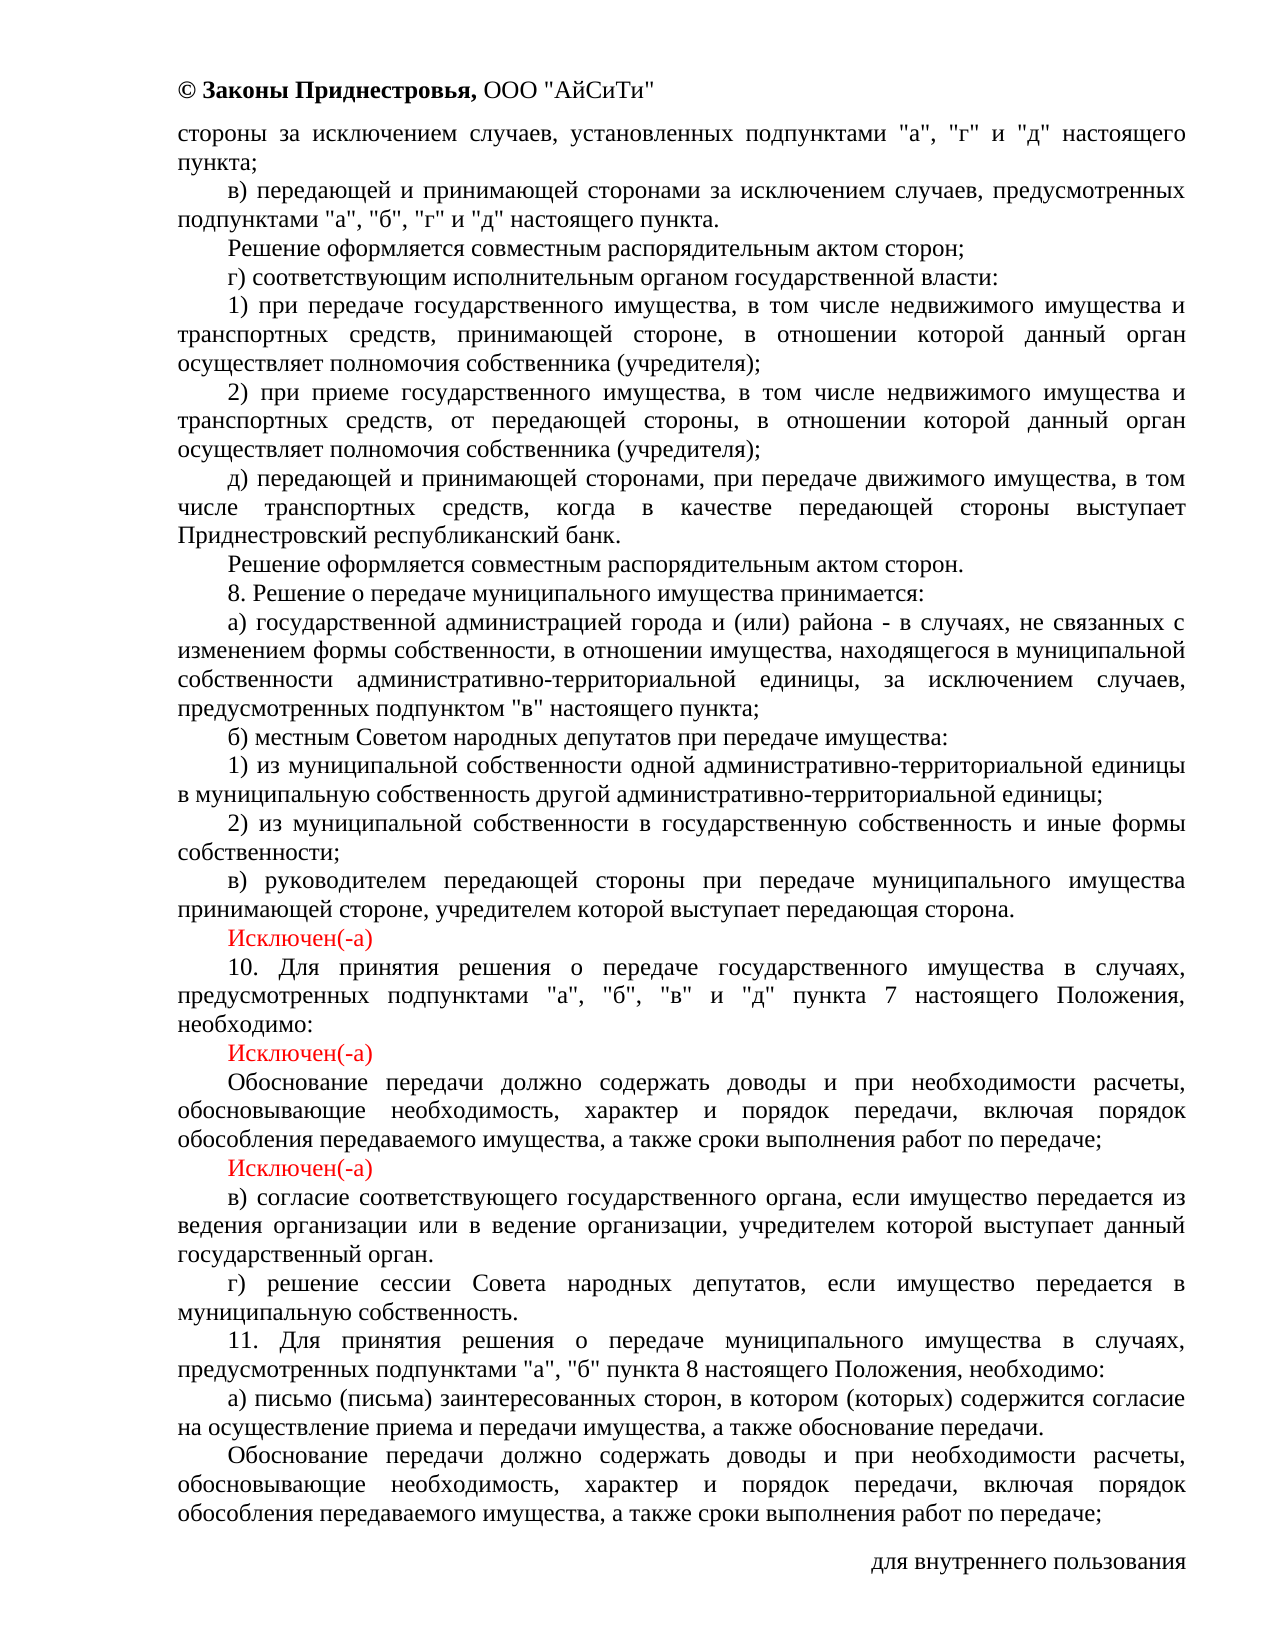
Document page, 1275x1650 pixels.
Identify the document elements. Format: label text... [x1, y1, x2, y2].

text 2) при приеме государственного имущества, в том числе недвижимого имущества и транспортных средств, от передающей стороны, в отношении которой данный орган осуществляет полномочия собственника (учредителя); [177, 377, 1186, 463]
text а) письмо (письма) заинтересованных сторон, в котором (которых) содержится согласие на осуществление приема и передачи имущества, а также обоснование передачи. [177, 1383, 1186, 1441]
text 8. Решение о передаче муниципального имущества принимается: [177, 578, 1186, 607]
text Исключен(-а) [177, 1038, 1186, 1067]
text б) местным Советом народных депутатов при передаче имущества: [177, 722, 1186, 751]
text а) государственной администрацией города и (или) района - в случаях, не связанных с изменением формы собственности, в отношении имущества, находящегося в муниципальной собственности административно-территориальной единицы, за исключением случаев, предусмотренных подпунктом "в" настоящего пункта; [177, 607, 1186, 722]
text 10. Для принятия решения о передаче государственного имущества в случаях, предусмотренных подпунктами "а", "б", "в" и "д" пункта 7 настоящего Положения, необходимо: [177, 952, 1186, 1038]
text Решение оформляется совместным распорядительным актом сторон; [177, 233, 1186, 262]
text в) руководителем передающей стороны при передаче муниципального имущества принимающей стороне, учредителем которой выступает передающая сторона. [177, 866, 1186, 923]
text 1) при передаче государственного имущества, в том числе недвижимого имущества и транспортных средств, принимающей стороне, в отношении которой данный орган осуществляет полномочия собственника (учредителя); [177, 291, 1186, 377]
text г) соответствующим исполнительным органом государственной власти: [177, 262, 1186, 291]
text 1) из муниципальной собственности одной административно-территориальной единицы в муниципальную собственность другой административно-территориальной единицы; [177, 751, 1186, 808]
text Решение оформляется совместным распорядительным актом сторон. [177, 549, 1186, 578]
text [177, 118, 1186, 176]
text Обоснование передачи должно содержать доводы и при необходимости расчеты, обосновывающие необходимость, характер и порядок передачи, включая порядок обособления передаваемого имущества, а также сроки выполнения работ по передаче; [177, 1067, 1186, 1153]
text в) передающей и принимающей сторонами за исключением случаев, предусмотренных подпунктами "а", "б", "г" и "д" настоящего пункта. [177, 176, 1186, 233]
text 2) из муниципальной собственности в государственную собственность и иные формы собственности; [177, 808, 1186, 866]
text Обоснование передачи должно содержать доводы и при необходимости расчеты, обосновывающие необходимость, характер и порядок передачи, включая порядок обособления передаваемого имущества, а также сроки выполнения работ по передаче; [177, 1441, 1186, 1527]
text г) решение сессии Совета народных депутатов, если имущество передается в муниципальную собственность. [177, 1268, 1186, 1326]
text в) согласие соответствующего государственного органа, если имущество передается из ведения организации или в ведение организации, учредителем которой выступает данный государственный орган. [177, 1182, 1186, 1268]
text д) передающей и принимающей сторонами, при передаче движимого имущества, в том числе транспортных средств, когда в качестве передающей стороны выступает Приднестровский республиканский банк. [177, 463, 1186, 549]
text Исключен(-а) [177, 923, 1186, 952]
text Исключен(-а) [177, 1153, 1186, 1182]
text 11. Для принятия решения о передаче муниципального имущества в случаях, предусмотренных подпунктами "а", "б" пункта 8 настоящего Положения, необходимо: [177, 1326, 1186, 1383]
